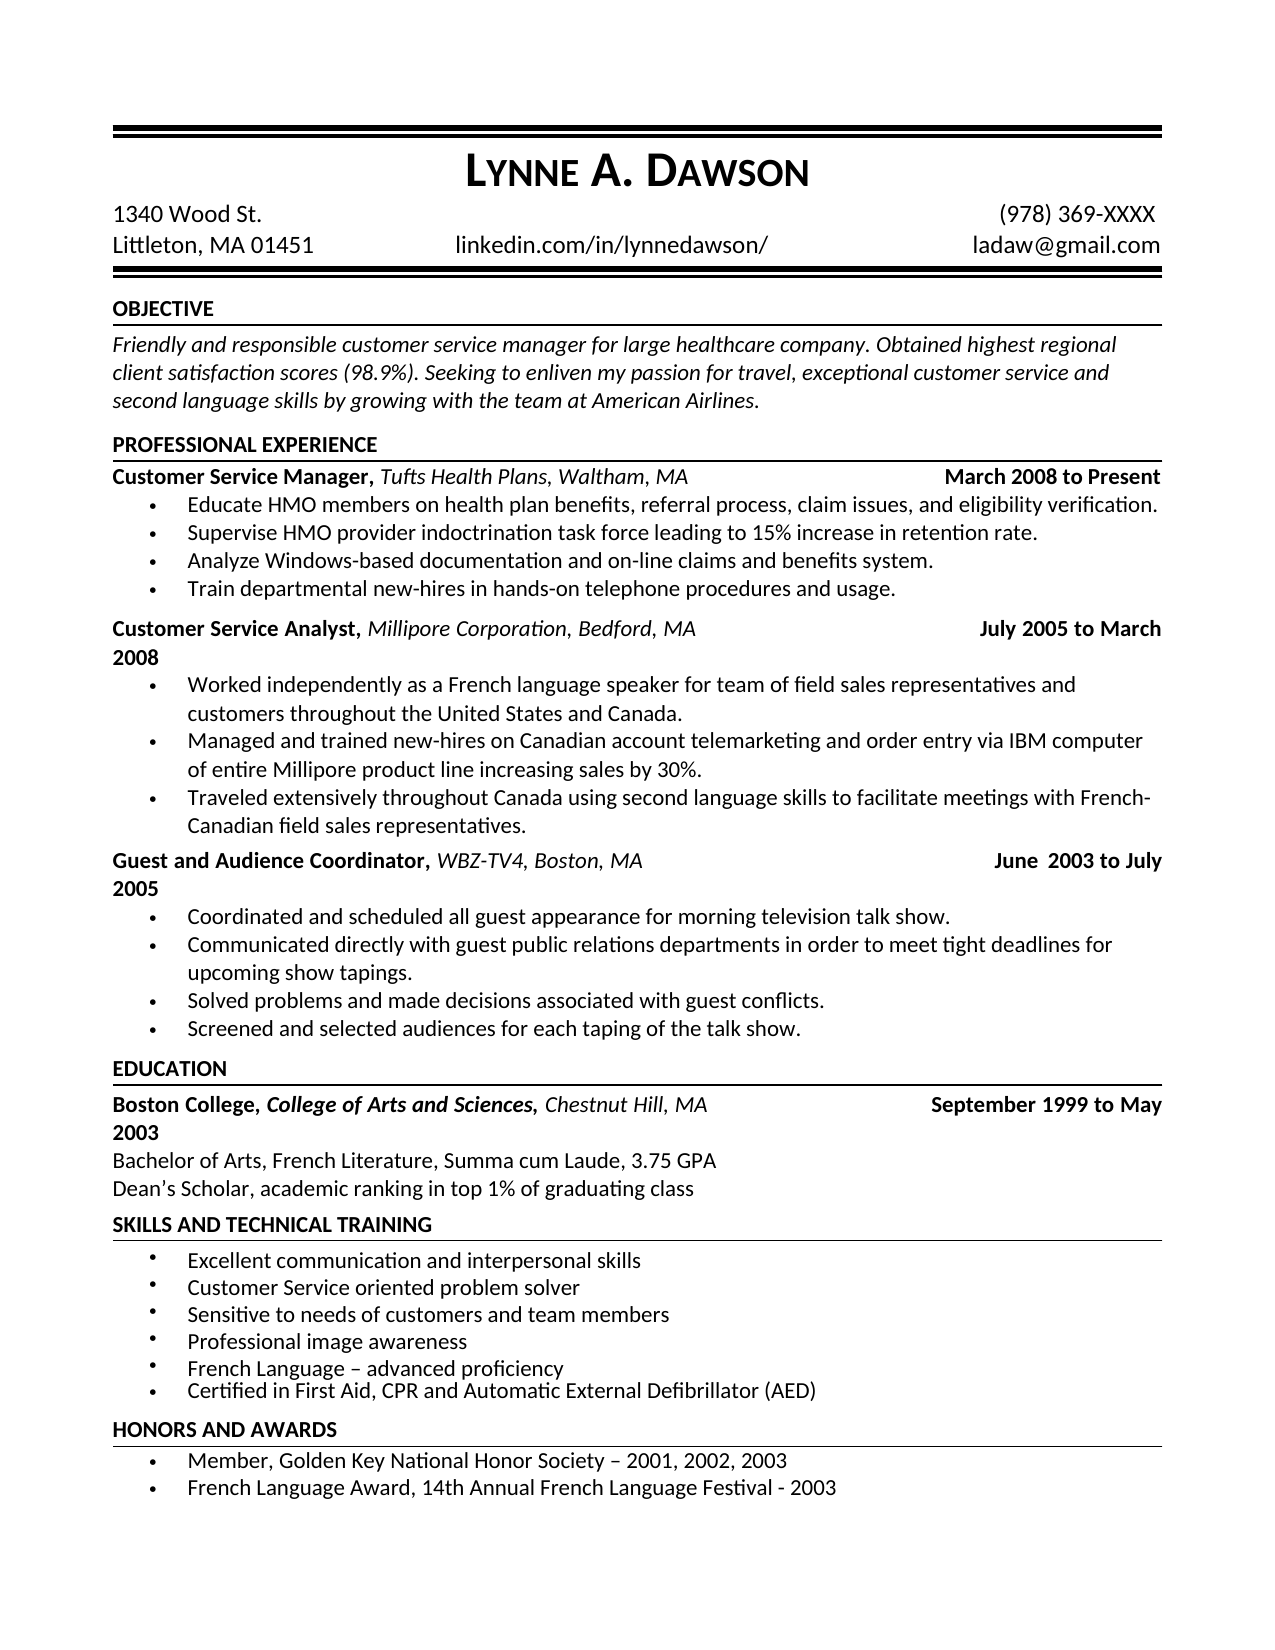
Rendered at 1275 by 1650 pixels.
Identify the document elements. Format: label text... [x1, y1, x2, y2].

subtitle Lynne A. Dawson [112, 135, 1162, 198]
text 1340 Wood St. (978) 369-XXXX [112, 198, 1162, 217]
list Communicated directly with guest public relations departments in order to meet tight deadlines for upcoming show tapings. [150, 930, 1162, 986]
list Excellent communication and interpersonal skills [150, 1246, 1162, 1268]
text Guest and Audience Coordinator, WBZ-TV4, Boston, MA June 2003 to July 2005 [112, 846, 1162, 902]
list Analyze Windows-based documentation and on-line claims and benefits system. [150, 546, 1162, 574]
list Traveled extensively throughout Canada using second language skills to facilitate meetings with French-Canadian field sales representatives. [150, 783, 1162, 839]
list Supervise HMO provider indoctrination task force leading to 15% increase in retention rate. [150, 518, 1162, 546]
list Professional image awareness [150, 1326, 1162, 1349]
text Dean’s Scholar, academic ranking in top 1% of graduating class [112, 1174, 1162, 1202]
list Coordinated and scheduled all guest appearance for morning television talk show. [150, 902, 1162, 930]
list Customer Service oriented problem solver [150, 1272, 1162, 1295]
text SKILLS AND TECHNICAL TRAINING [112, 1210, 1162, 1241]
list Solved problems and made decisions associated with guest conflicts. [150, 986, 1162, 1014]
subtitle EDUCATION [112, 1054, 1162, 1086]
list Managed and trained new-hires on Canadian account telemarketing and order entry via IBM computer of entire Millipore product line increasing sales by 30%. [150, 727, 1162, 783]
list French Language – advanced proficiency [150, 1353, 1162, 1376]
text Boston College, College of Arts and Sciences, Chestnut Hill, MA September 1999 to May 2003 [112, 1090, 1162, 1146]
list French Language Award, 14th Annual French Language Festival - 2003 [150, 1479, 1162, 1499]
text Littleton, MA 01451 linkedin.com/in/lynnedawson/ ladaw@gmail.com [112, 217, 1162, 278]
list Certified in First Aid, CPR and Automatic External Defibrillator (AED) [150, 1376, 1162, 1404]
text OBJECTIVE [112, 294, 1162, 326]
text Bachelor of Arts, French Literature, Summa cum Laude, 3.75 GPA [112, 1146, 1162, 1174]
subtitle HONORS AND AWARDS [112, 1416, 1162, 1447]
text Friendly and responsible customer service manager for large healthcare company. Obtained highest regional client satisfaction scores (98.9%). Seeking to enliven my passion for travel, exceptional customer service and second language skills by growing with the team at American Airlines. [112, 330, 1162, 414]
list Member, Golden Key National Honor Society – 2001, 2002, 2003 [150, 1451, 1162, 1472]
list Worked independently as a French language speaker for team of field sales representatives and customers throughout the United States and Canada. [150, 671, 1162, 727]
text PROFESSIONAL EXPERIENCE [112, 430, 1162, 462]
text Customer Service Analyst, Millipore Corporation, Bedford, MA July 2005 to March 2008 [112, 614, 1162, 671]
list Train departmental new-hires in hands-on telephone procedures and usage. [150, 574, 1162, 602]
list Sensitive to needs of customers and team members [150, 1299, 1162, 1322]
list Educate HMO members on health plan benefits, referral process, claim issues, and eligibility verification. [150, 490, 1162, 518]
list Screened and selected audiences for each taping of the talk show. [150, 1014, 1162, 1042]
text Customer Service Manager, Tufts Health Plans, Waltham, MA March 2008 to Present [112, 462, 1162, 490]
